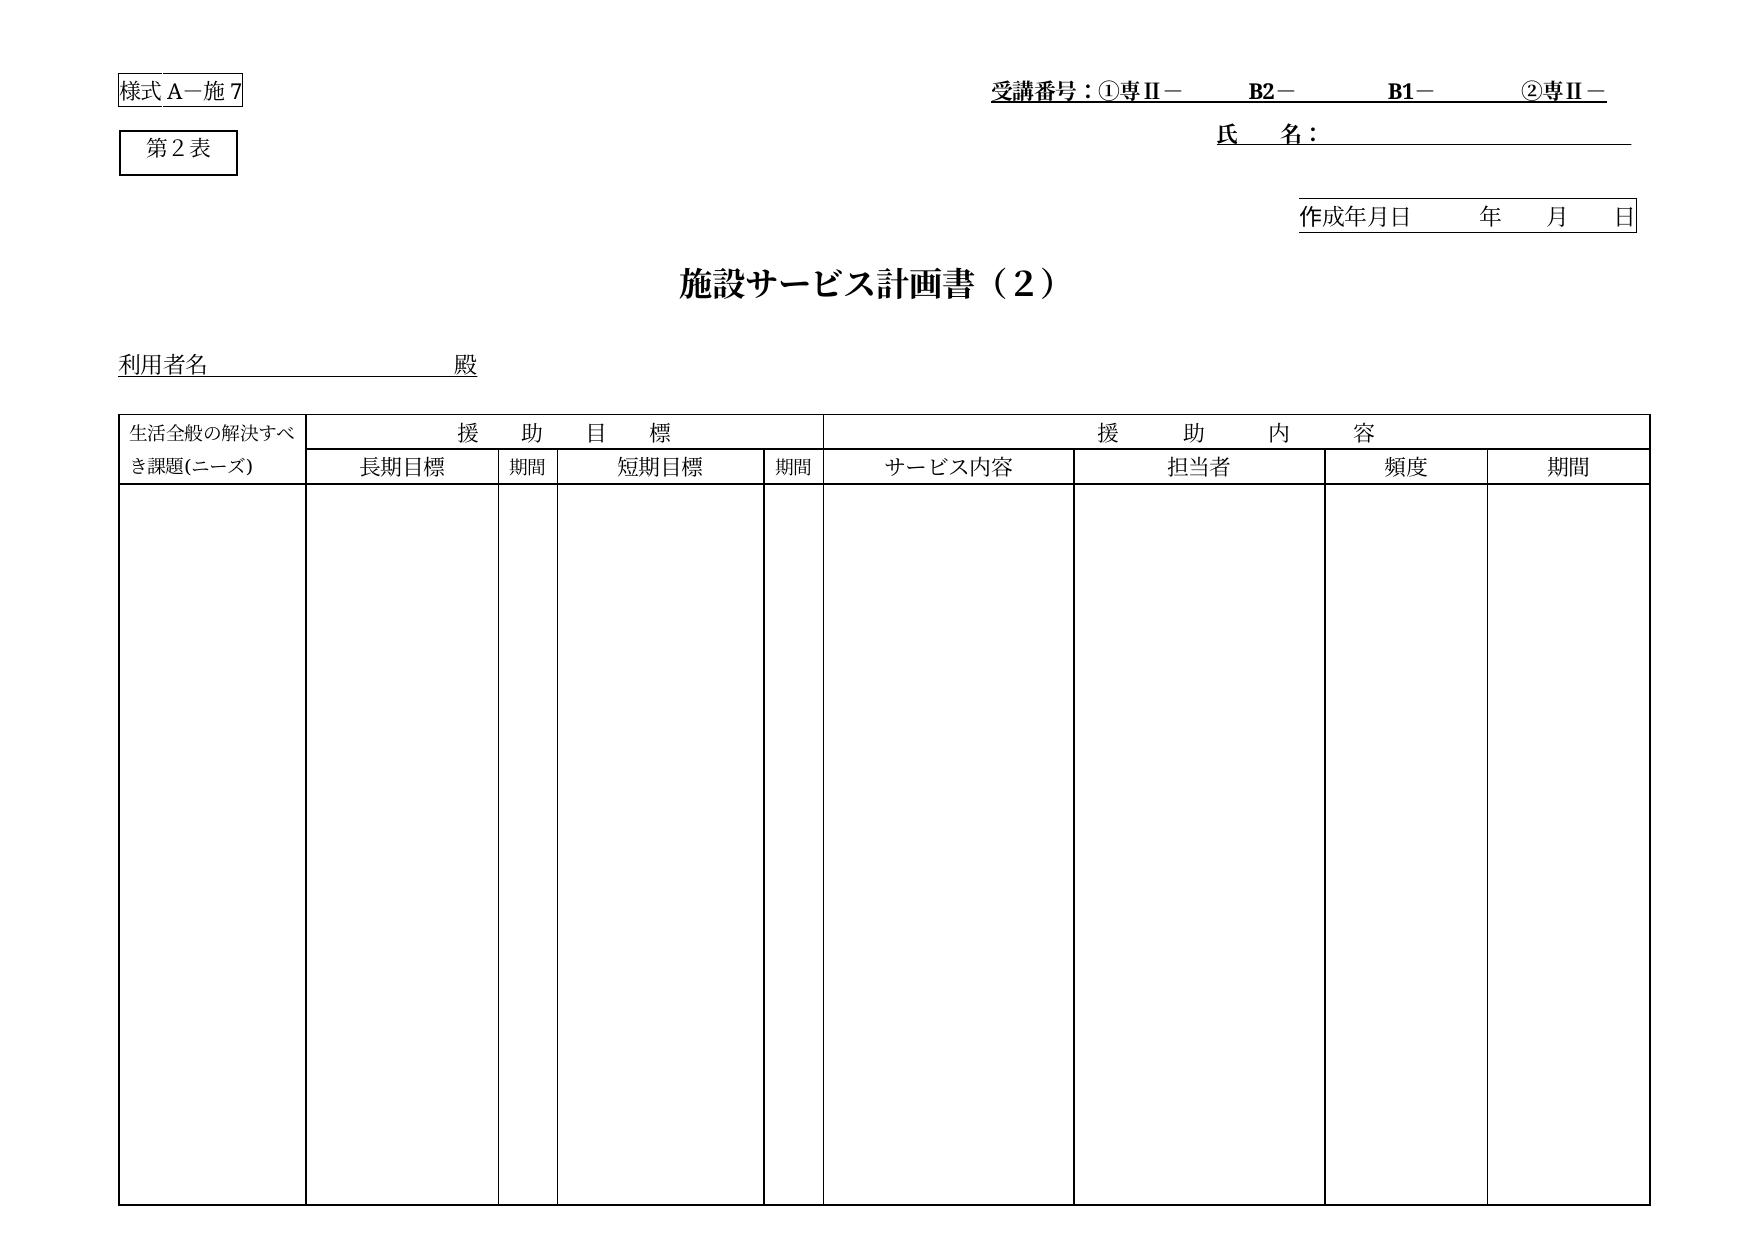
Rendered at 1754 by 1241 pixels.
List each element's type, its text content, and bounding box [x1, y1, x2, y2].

table_header 援 助 目 標 [307, 415, 823, 448]
table_cell [120, 485, 305, 1204]
table_cell [499, 485, 557, 1204]
text 作成年月日 年 月 日 [118, 182, 1639, 248]
table_cell [307, 485, 498, 1204]
table_cell 担当者 [1075, 450, 1324, 483]
table_cell 期間 [765, 450, 823, 483]
table_cell [1488, 485, 1649, 1204]
table_cell 長期目標 [307, 450, 498, 483]
text 施設サービス計画書（２） [118, 248, 1636, 314]
table_cell サービス内容 [824, 450, 1073, 483]
table_cell 短期目標 [558, 450, 763, 483]
table_cell 期間 [499, 450, 557, 483]
table_cell [558, 485, 763, 1204]
table_header 援 助 内 容 [824, 415, 1649, 448]
table_cell [765, 485, 823, 1204]
table_cell 頻度 [1326, 450, 1487, 483]
table_cell [1326, 485, 1487, 1204]
table_cell [1075, 485, 1324, 1204]
table_cell [824, 485, 1073, 1204]
table_cell 期間 [1488, 450, 1649, 483]
text 利用者名 殿 [118, 348, 1636, 381]
table_header 生活全般の解決すべき課題(ニーズ) [120, 415, 305, 483]
